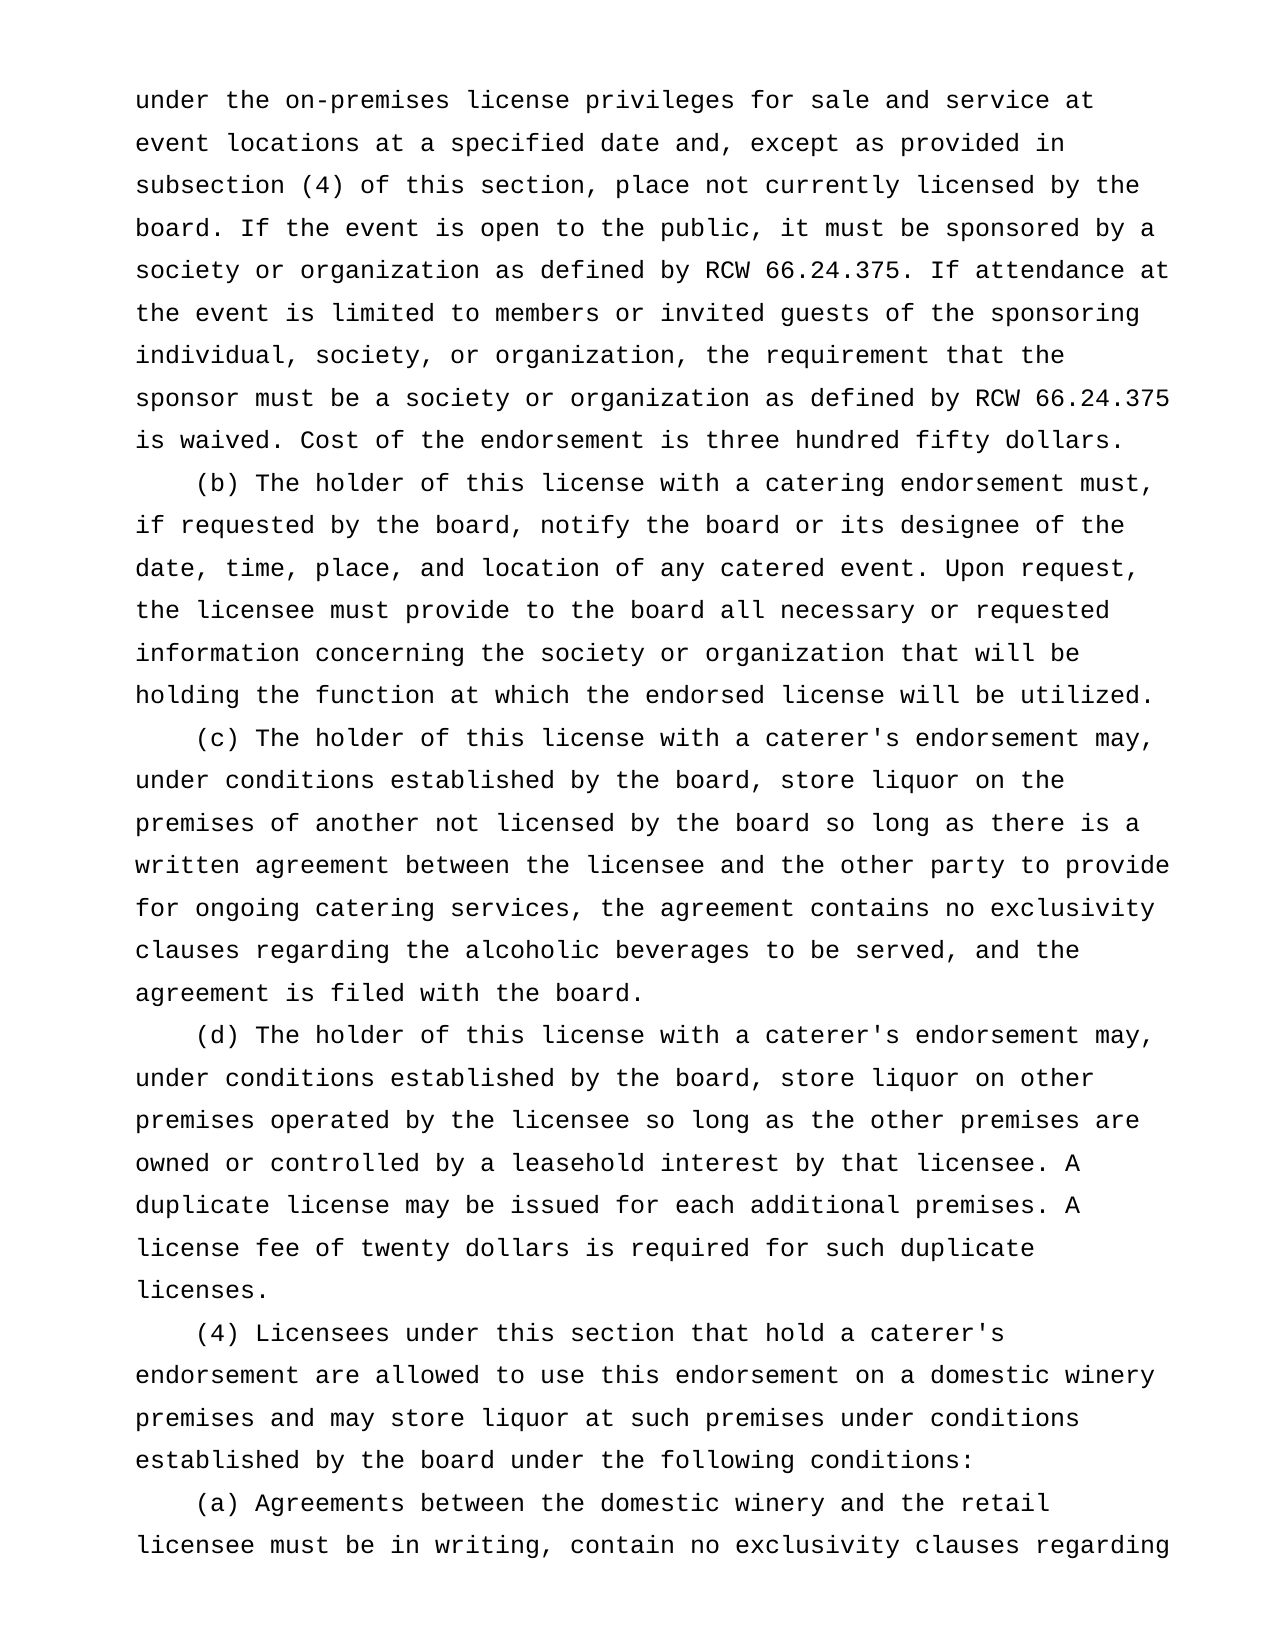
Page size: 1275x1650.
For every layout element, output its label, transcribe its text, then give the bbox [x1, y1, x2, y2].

text (4) Licensees under this section that hold a caterer's endorsement are allowed to use this endorsement on a domestic winery premises and may store liquor at such premises under conditions established by the board under the following conditions: [135, 1307, 1170, 1477]
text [135, 1477, 1170, 1562]
text (d) The holder of this license with a caterer's endorsement may, under conditions established by the board, store liquor on other premises operated by the licensee so long as the other premises are owned or controlled by a leasehold interest by that licensee. A duplicate license may be issued for each additional premises. A license fee of twenty dollars is required for such duplicate licenses. [135, 1010, 1170, 1307]
text (b) The holder of this license with a catering endorsement must, if requested by the board, notify the board or its designee of the date, time, place, and location of any catered event. Upon request, the licensee must provide to the board all necessary or requested information concerning the society or organization that will be holding the function at which the endorsed license will be utilized. [135, 457, 1170, 712]
text (c) The holder of this license with a caterer's endorsement may, under conditions established by the board, store liquor on the premises of another not licensed by the board so long as there is a written agreement between the licensee and the other party to provide for ongoing catering services, the agreement contains no exclusivity clauses regarding the alcoholic beverages to be served, and the agreement is filed with the board. [135, 712, 1170, 1010]
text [135, 75, 1170, 457]
